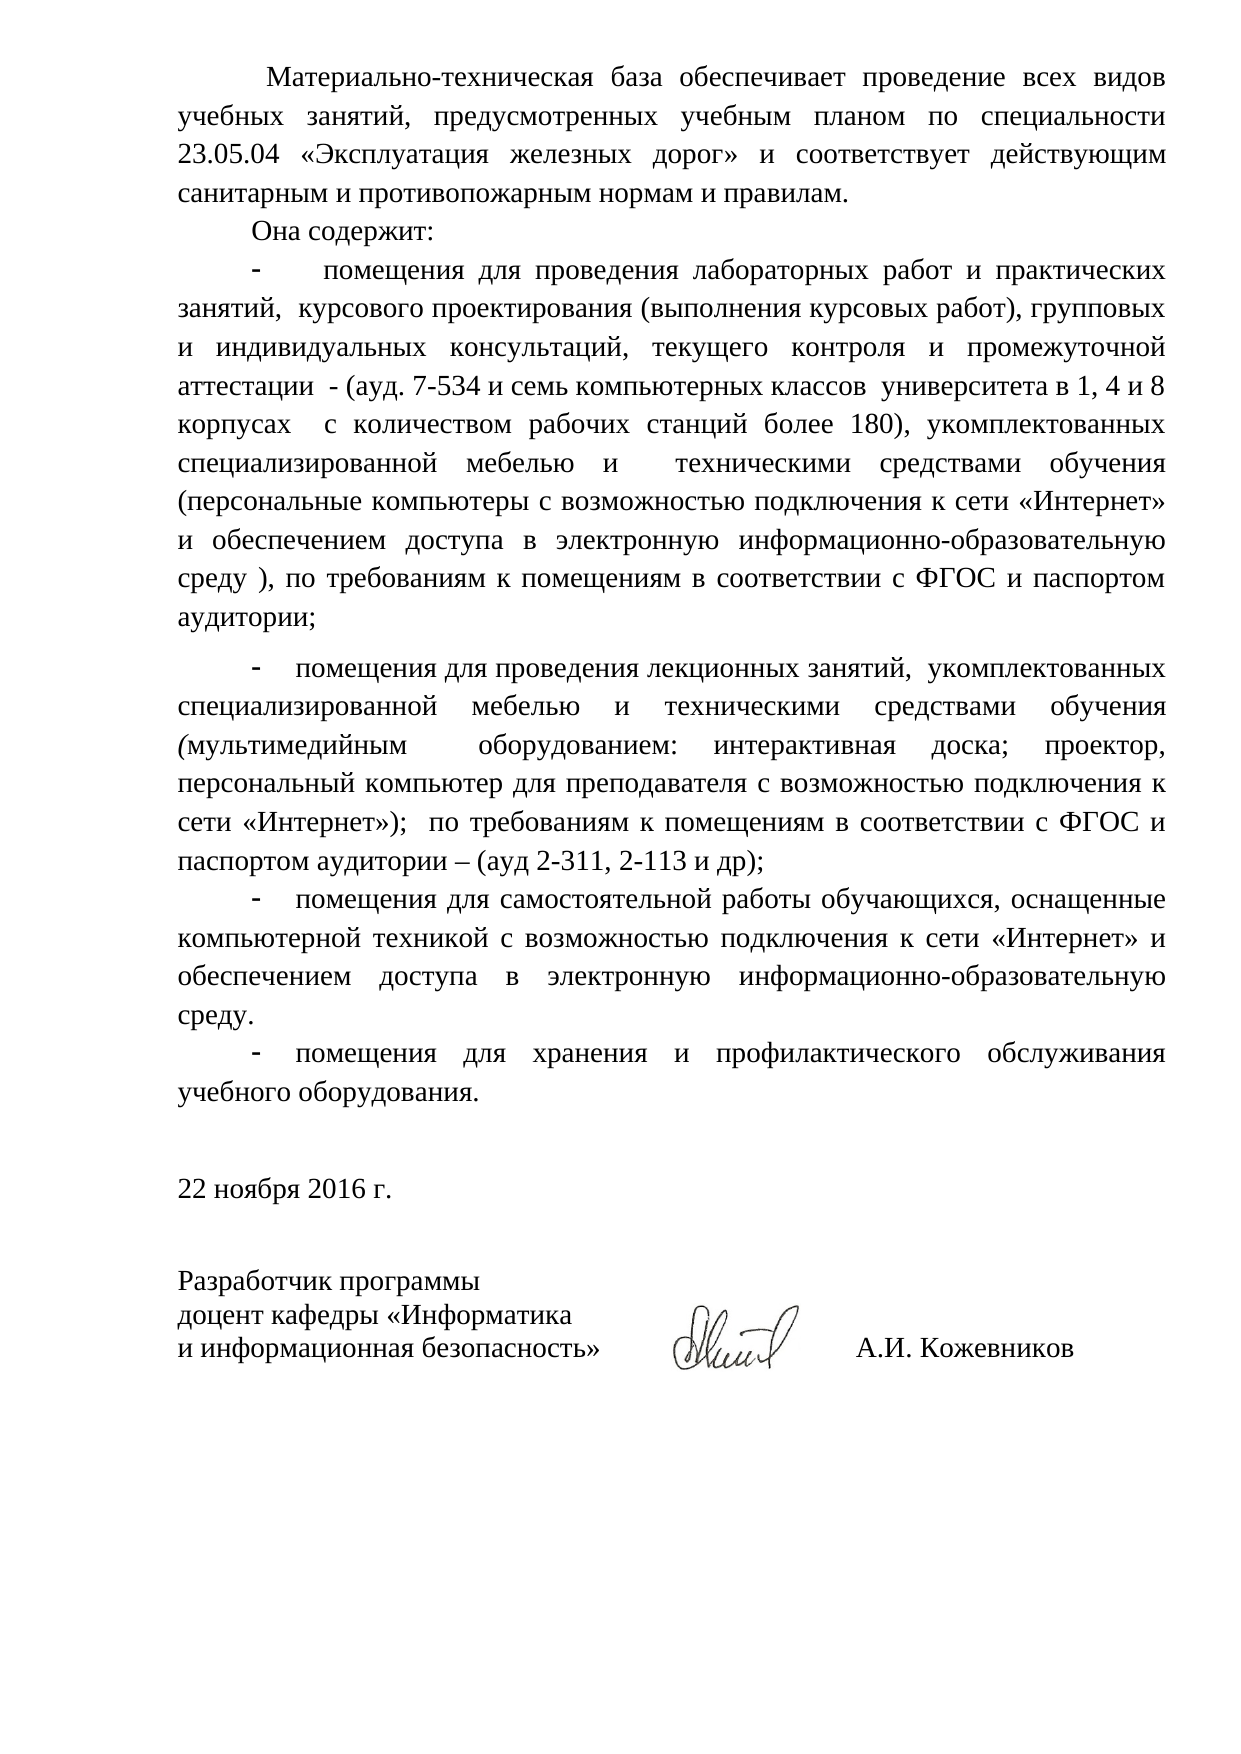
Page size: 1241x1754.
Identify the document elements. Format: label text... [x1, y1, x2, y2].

list помещения для самостоятельной работы обучающихся, оснащенные компьютерной техникой с возможностью подключения к сети «Интернет» и обеспечением доступа в электронную информационно-образовательную среду. [177, 881, 1167, 1031]
list помещения для проведения лабораторных работ и практических занятий, курсового проектирования (выполнения курсовых работ), групповых и индивидуальных консультаций, текущего контроля и промежуточной аттестации - (ауд. 7-534 и семь компьютерных классов университета в 1, 4 и 8 корпусах с количеством рабочих станций более 180), укомплектованных специализированной мебелью и техническими средствами обучения (персональные компьютеры с возможностью подключения к сети «Интернет» и обеспечением доступа в электронную информационно-образовательную среду ), по требованиям к помещениям в соответствии с ФГОС и паспортом аудитории; [177, 252, 1167, 632]
text Она содержит: [177, 213, 1167, 247]
text Материально-техническая база обеспечивает проведение всех видов учебных занятий, предусмотренных учебным планом по специальности 23.05.04 «Эксплуатация железных дорог» и соответствует действующим санитарным и противопожарным нормам и правилам. [177, 59, 1167, 208]
list помещения для проведения лекционных занятий, укомплектованных специализированной мебелью и техническими средствами обучения (мультимедийным оборудованием: интерактивная доска; проектор, персональный компьютер для преподавателя с возможностью подключения к сети «Интернет»); по требованиям к помещениям в соответствии с ФГОС и паспортом аудитории – (ауд 2-311, 2-113 и др); [177, 650, 1167, 876]
text 22 ноября 2016 г. [177, 1171, 1167, 1205]
text Разработчик программы доцент кафедры «Информатика и информационная безопасность» А.И. Кожевников [177, 1263, 1167, 1364]
list помещения для хранения и профилактического обслуживания учебного оборудования. [177, 1036, 1167, 1108]
picture [671, 1364, 801, 1372]
